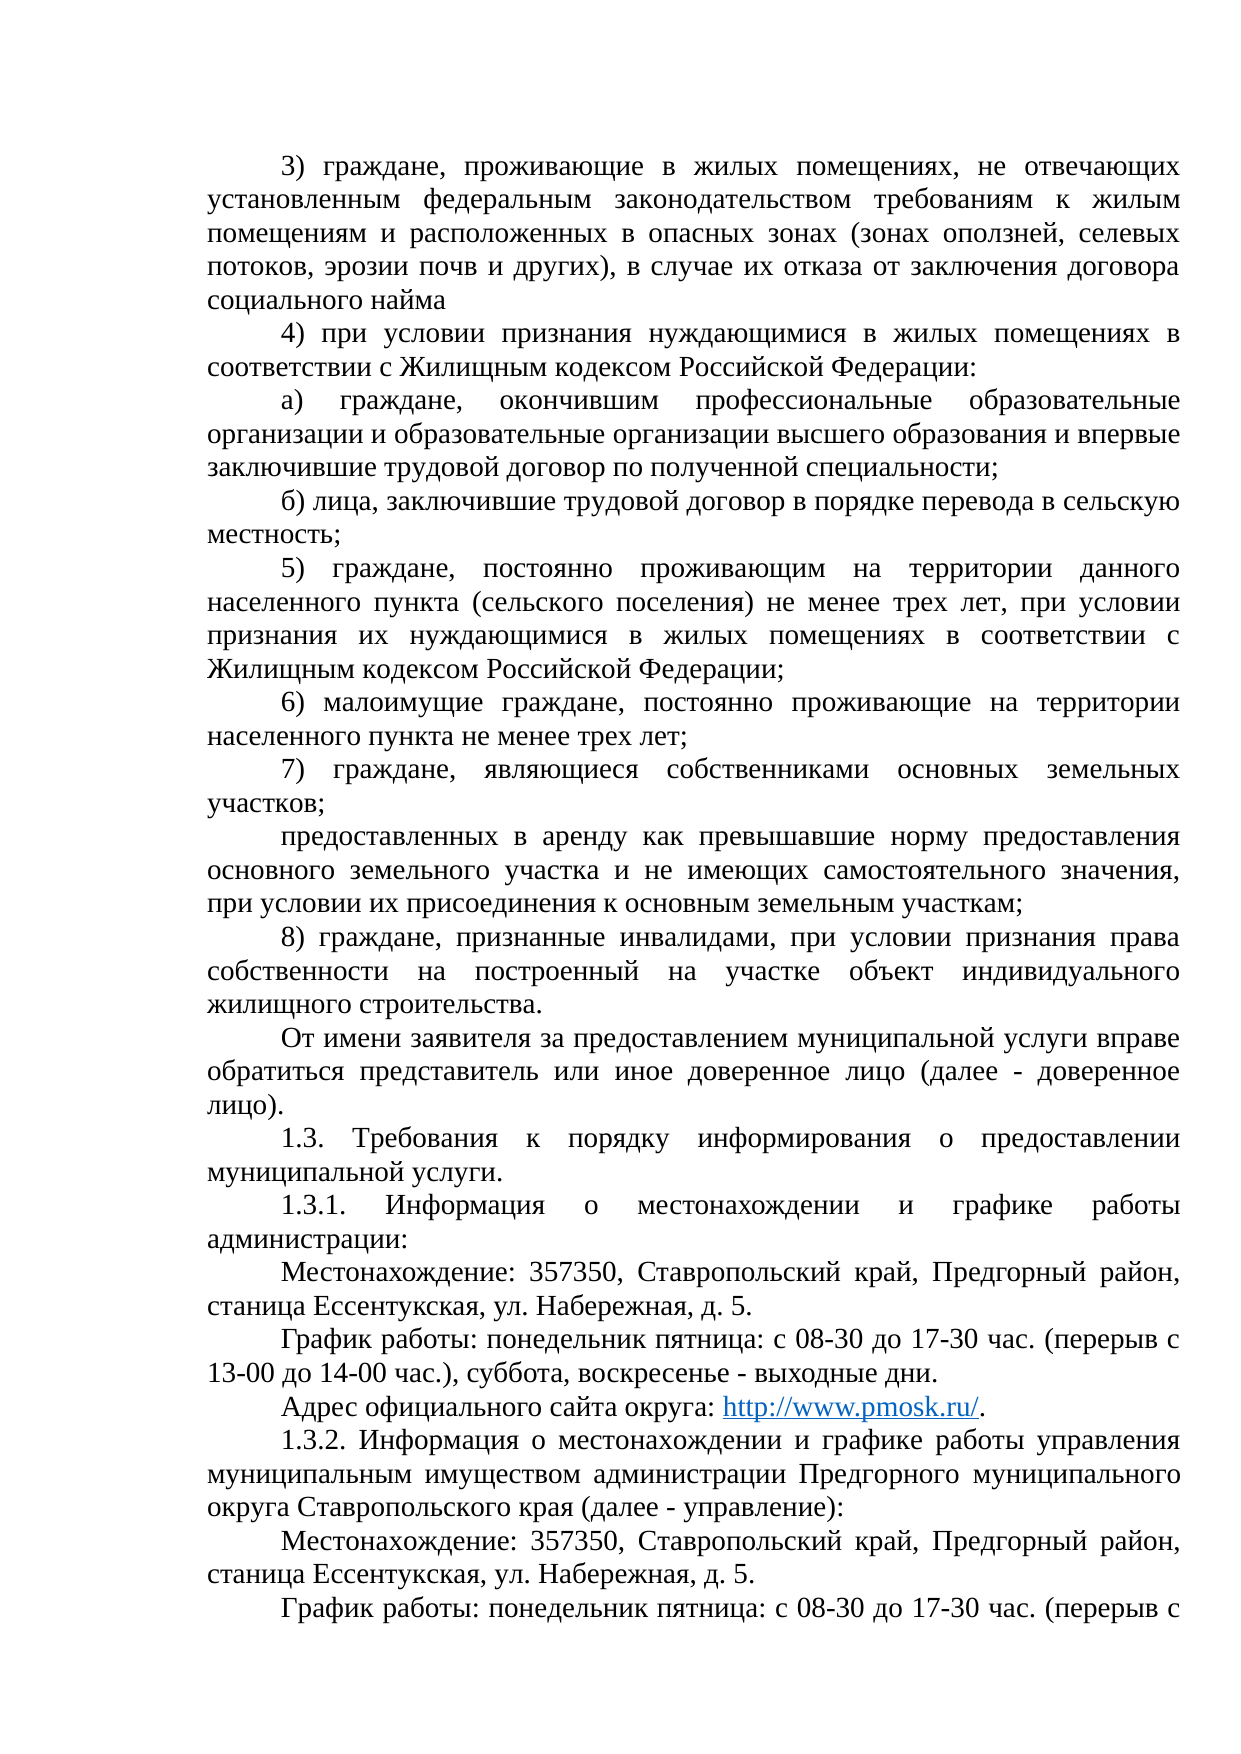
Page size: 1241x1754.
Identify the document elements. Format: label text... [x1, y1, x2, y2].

text Адрес официального сайта округа: http://www.pmosk.ru/. [207, 1389, 1181, 1422]
text 3) граждане, проживающие в жилых помещениях, не отвечающих установленным федеральным законодательством требованиям к жилым помещениям и расположенных в опасных зонах (зонах оползней, селевых потоков, эрозии почв и других), в случае их отказа от заключения договора социального найма [207, 148, 1181, 315]
text 1.3. Требования к порядку информирования о предоставлении муниципальной услуги. [207, 1120, 1181, 1187]
text 8) граждане, признанные инвалидами, при условии признания права собственности на построенный на участке объект индивидуального жилищного строительства. [207, 919, 1181, 1020]
text От имени заявителя за предоставлением муниципальной услуги вправе обратиться представитель или иное доверенное лицо (далее - доверенное лицо). [207, 1020, 1181, 1120]
text Местонахождение: 357350, Ставропольский край, Предгорный район, станица Ессентукская, ул. Набережная, д. 5. [207, 1254, 1181, 1322]
text График работы: понедельник пятница: с 08-30 до 17-30 час. (перерыв с 13-00 до 14-00 час.), суббота, воскресенье - выходные дни. [207, 1322, 1181, 1389]
text б) лица, заключившие трудовой договор в порядке перевода в сельскую местность; [207, 483, 1181, 550]
text 6) малоимущие граждане, постоянно проживающие на территории населенного пункта не менее трех лет; [207, 684, 1181, 751]
text 1.3.2. Информация о местонахождении и графике работы управления муниципальным имуществом администрации Предгорного муниципального округа Ставропольского края (далее - управление): [207, 1422, 1181, 1523]
text 1.3.1. Информация о местонахождении и графике работы администрации: [207, 1187, 1181, 1254]
text 7) граждане, являющиеся собственниками основных земельных участков; [207, 751, 1181, 818]
text Местонахождение: 357350, Ставропольский край, Предгорный район, станица Ессентукская, ул. Набережная, д. 5. [207, 1523, 1181, 1590]
text а) граждане, окончившим профессиональные образовательные организации и образовательные организации высшего образования и впервые заключившие трудовой договор по полученной специальности; [207, 382, 1181, 483]
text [207, 1590, 1181, 1623]
text 4) при условии признания нуждающимися в жилых помещениях в соответствии с Жилищным кодексом Российской Федерации: [207, 315, 1181, 382]
text 5) граждане, постоянно проживающим на территории данного населенного пункта (сельского поселения) не менее трех лет, при условии признания их нуждающимися в жилых помещениях в соответствии с Жилищным кодексом Российской Федерации; [207, 550, 1181, 684]
text предоставленных в аренду как превышавшие норму предоставления основного земельного участка и не имеющих самостоятельного значения, при условии их присоединения к основным земельным участкам; [207, 818, 1181, 919]
